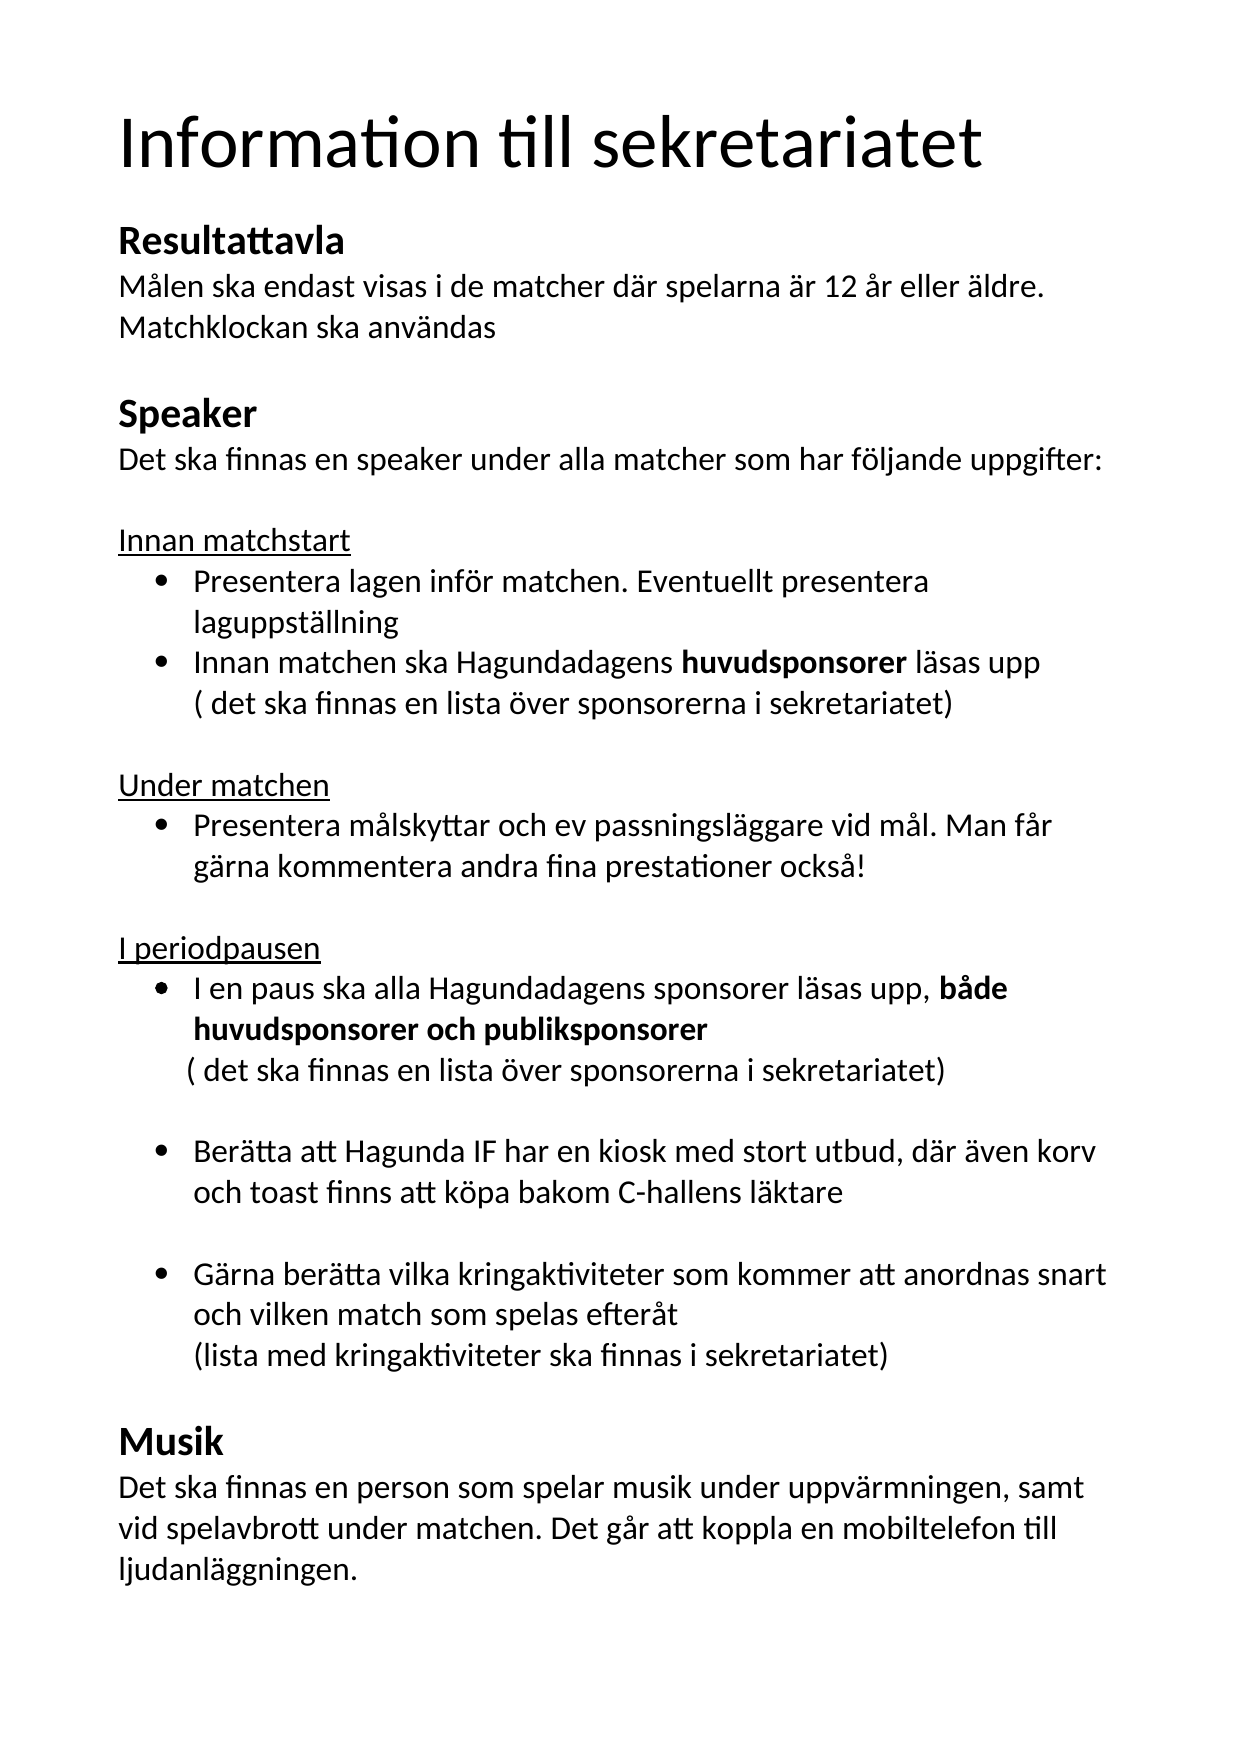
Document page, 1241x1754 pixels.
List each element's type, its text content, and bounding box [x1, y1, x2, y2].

text Information till sekretariatet [118, 94, 1122, 186]
text Under matchen [118, 764, 1122, 804]
text Speaker [118, 387, 1122, 438]
text Målen ska endast visas i de matcher där spelarna är 12 år eller äldre. [118, 265, 1122, 306]
text Det ska finnas en person som spelar musik under uppvärmningen, samt vid spelavbrott under matchen. Det går att koppla en mobiltelefon till ljudanläggningen. [118, 1466, 1122, 1588]
list Presentera målskyttar och ev passningsläggare vid mål. Man får gärna kommentera andra fina prestationer också! [156, 804, 1122, 886]
text ( det ska finnas en lista över sponsorerna i sekretariatet) [156, 1049, 1122, 1089]
list Presentera lagen inför matchen. Eventuellt presentera laguppställning [156, 560, 1122, 642]
text Resultattavla [118, 214, 1122, 265]
list Gärna berätta vilka kringaktiviteter som kommer att anordnas snart och vilken match som spelas efteråt [156, 1252, 1122, 1334]
text (lista med kringaktiviteter ska finnas i sekretariatet) [156, 1334, 1122, 1375]
text Innan matchstart [118, 519, 1122, 560]
text I periodpausen [118, 927, 1122, 967]
list I en paus ska alla Hagundadagens sponsorer läsas upp, både huvudsponsorer och publiksponsorer [156, 967, 1122, 1049]
text Matchklockan ska användas [118, 306, 1122, 346]
text ( det ska finnas en lista över sponsorerna i sekretariatet) [156, 682, 1122, 723]
text Det ska finnas en speaker under alla matcher som har följande uppgifter: [118, 438, 1122, 479]
list Innan matchen ska Hagundadagens huvudsponsorer läsas upp [156, 642, 1122, 682]
text Musik [118, 1415, 1122, 1466]
list Berätta att Hagunda IF har en kiosk med stort utbud, där även korv och toast finns att köpa bakom C-hallens läktare [156, 1130, 1122, 1212]
